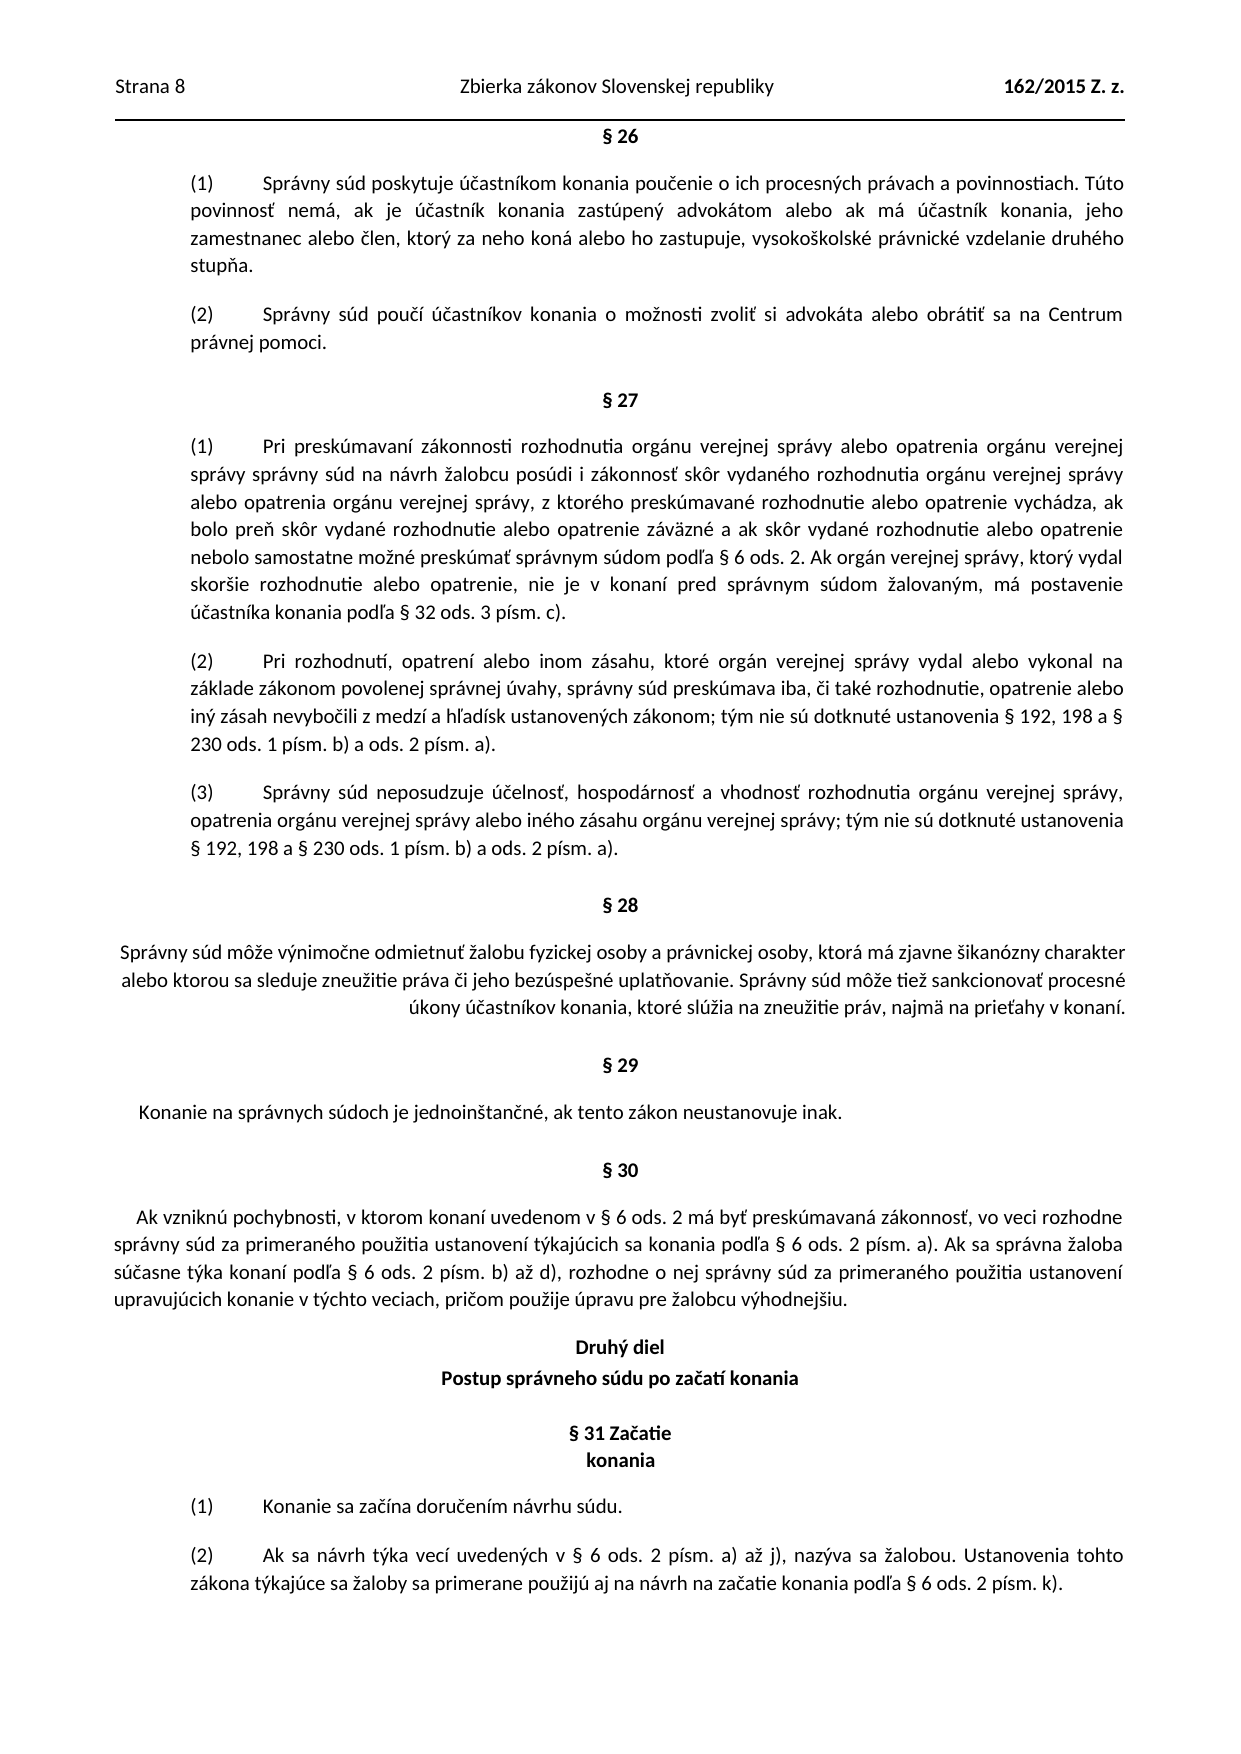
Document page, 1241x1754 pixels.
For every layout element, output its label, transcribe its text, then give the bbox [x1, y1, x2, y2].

list Ak sa návrh týka vecí uvedených v § 6 ods. 2 písm. a) až j), nazýva sa žalobou. Ustanovenia tohto zákona týkajúce sa žaloby sa primerane použijú aj na návrh na začatie konania podľa § 6 ods. 2 písm. k). [190, 1542, 1125, 1595]
text § 26 [124, 101, 1116, 148]
text § 28 [124, 893, 1116, 918]
text § 29 [124, 1052, 1116, 1078]
list Konanie sa začína doručením návrhu súdu. [190, 1493, 1125, 1519]
list Pri preskúmavaní zákonnosti rozhodnutia orgánu verejnej správy alebo opatrenia orgánu verejnej správy správny súd na návrh žalobcu posúdi i zákonnosť skôr vydaného rozhodnutia orgánu verejnej správy alebo opatrenia orgánu verejnej správy, z ktorého preskúmavané rozhodnutie alebo opatrenie vychádza, ak bolo preň skôr vydané rozhodnutie alebo opatrenie záväzné a ak skôr vydané rozhodnutie alebo opatrenie nebolo samostatne možné preskúmať správnym súdom podľa § 6 ods. 2. Ak orgán verejnej správy, ktorý vydal skoršie rozhodnutie alebo opatrenie, nie je v konaní pred správnym súdom žalovaným, má postavenie účastníka konania podľa § 32 ods. 3 písm. c). [190, 434, 1125, 625]
text Druhý diel [124, 1334, 1116, 1359]
text § 31 Začatie konania [534, 1421, 706, 1472]
text Konanie na správnych súdoch je jednoinštančné, ak tento zákon neustanovuje inak. [139, 1099, 1125, 1124]
text § 27 [124, 387, 1116, 412]
text Ak vzniknú pochybnosti, v ktorom konaní uvedenom v § 6 ods. 2 má byť preskúmavaná zákonnosť, vo veci rozhodne správny súd za primeraného použitia ustanovení týkajúcich sa konania podľa § 6 ods. 2 písm. a). Ak sa správna žaloba súčasne týka konaní podľa § 6 ods. 2 písm. b) až d), rozhodne o nej správny súd za primeraného použitia ustanovení upravujúcich konanie v týchto veciach, pričom použije úpravu pre žalobcu výhodnejšiu. [113, 1204, 1125, 1312]
text Postup správneho súdu po začatí konania [124, 1365, 1116, 1390]
list Pri rozhodnutí, opatrení alebo inom zásahu, ktoré orgán verejnej správy vydal alebo vykonal na základe zákonom povolenej správnej úvahy, správny súd preskúmava iba, či také rozhodnutie, opatrenie alebo iný zásah nevybočili z medzí a hľadísk ustanovených zákonom; tým nie sú dotknuté ustanovenia § 192, 198 a § 230 ods. 1 písm. b) a ods. 2 písm. a). [190, 648, 1125, 756]
list Správny súd poskytuje účastníkom konania poučenie o ich procesných právach a povinnostiach. Túto povinnosť nemá, ak je účastník konania zastúpený advokátom alebo ak má účastník konania, jeho zamestnanec alebo člen, ktorý za neho koná alebo ho zastupuje, vysokoškolské právnické vzdelanie druhého stupňa. [190, 170, 1125, 278]
list Správny súd poučí účastníkov konania o možnosti zvoliť si advokáta alebo obrátiť sa na Centrum právnej pomoci. [190, 301, 1125, 354]
list Správny súd neposudzuje účelnosť, hospodárnosť a vhodnosť rozhodnutia orgánu verejnej správy, opatrenia orgánu verejnej správy alebo iného zásahu orgánu verejnej správy; tým nie sú dotknuté ustanovenia § 192, 198 a § 230 ods. 1 písm. b) a ods. 2 písm. a). [190, 779, 1125, 860]
text § 30 [124, 1157, 1116, 1182]
text Správny súd môže výnimočne odmietnuť žalobu fyzickej osoby a právnickej osoby, ktorá má zjavne šikanózny charakter alebo ktorou sa sleduje zneužitie práva či jeho bezúspešné uplatňovanie. Správny súd môže tiež sankcionovať procesné úkony účastníkov konania, ktoré slúžia na zneužitie práv, najmä na prieťahy v konaní. [115, 939, 1127, 1020]
